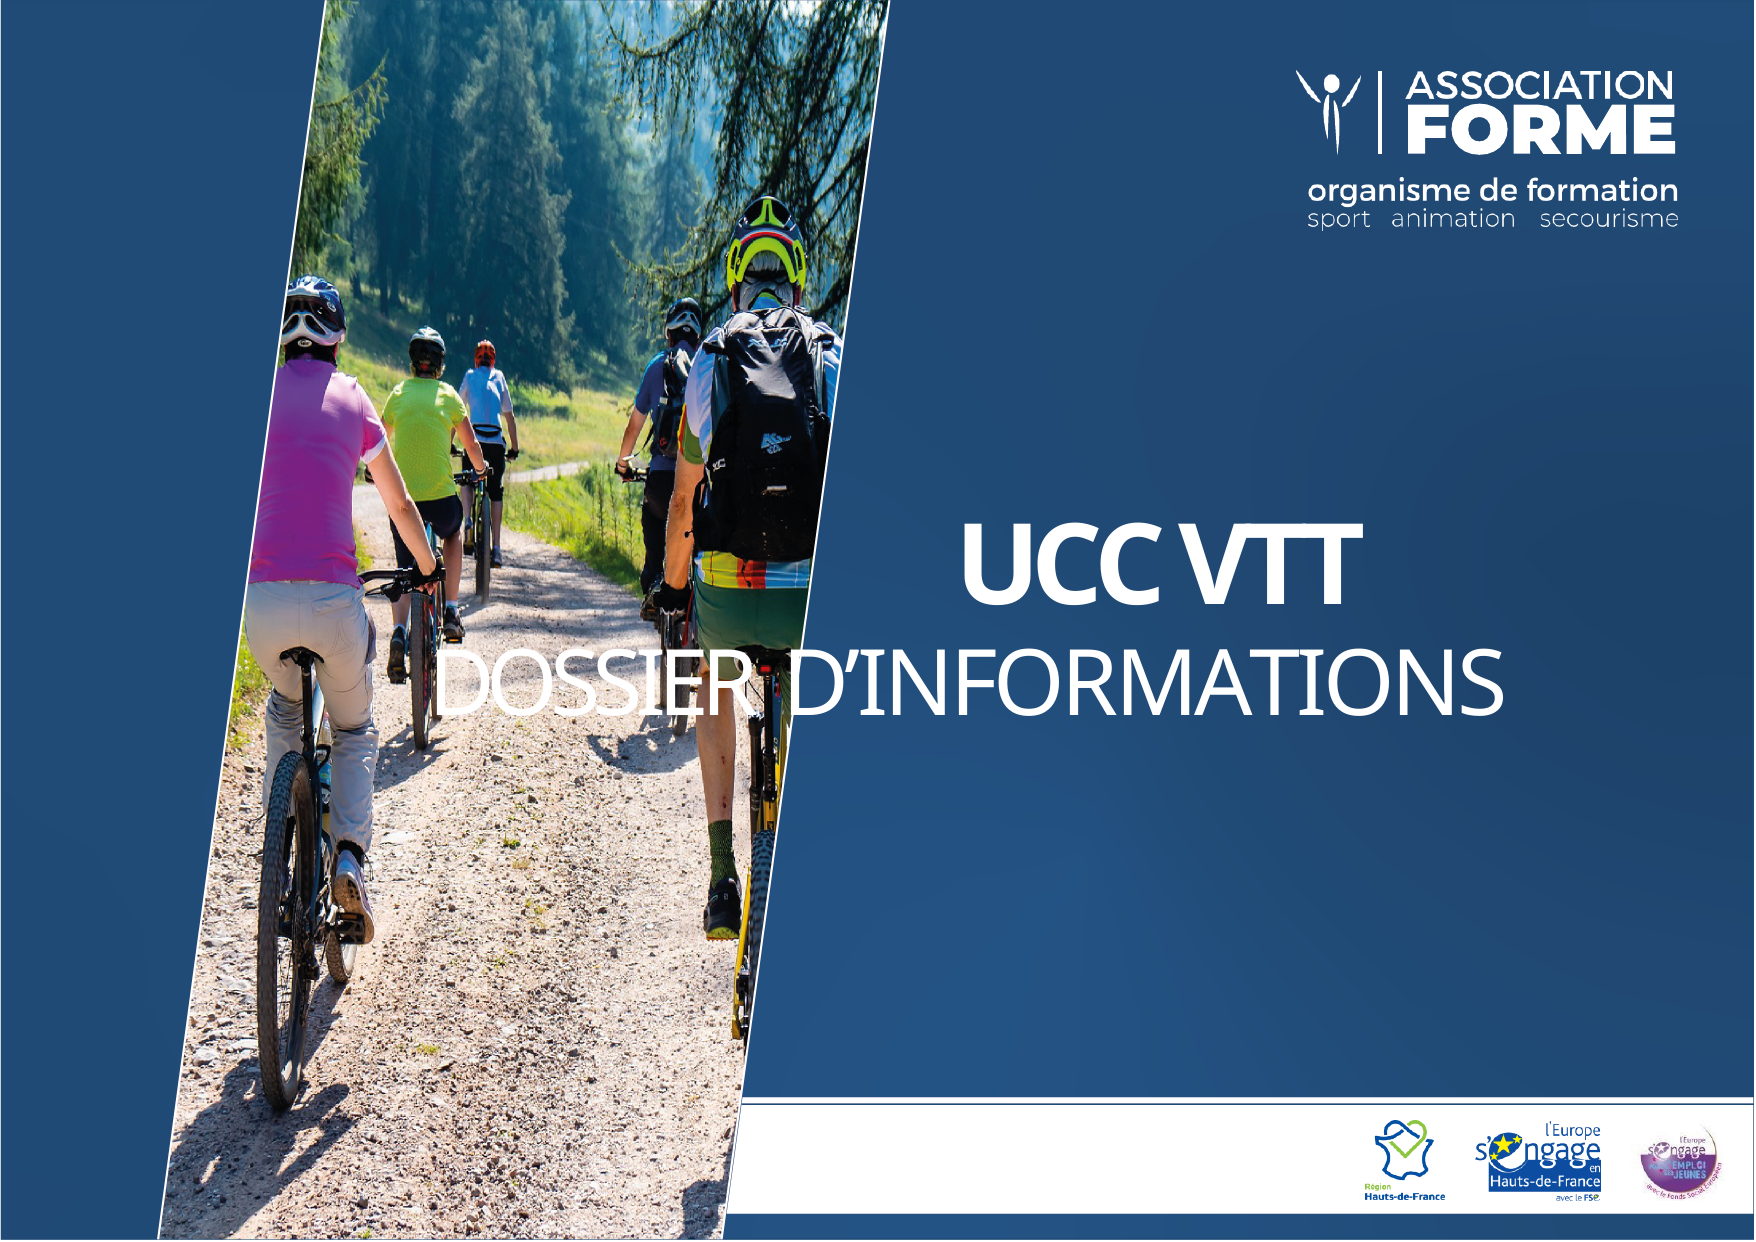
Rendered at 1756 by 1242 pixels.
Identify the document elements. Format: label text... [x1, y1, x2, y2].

title UCC VTT [955, 501, 1732, 631]
text DOSSIER D’INFORMATIONS [385, 631, 1553, 736]
picture [0, 0, 1754, 1240]
